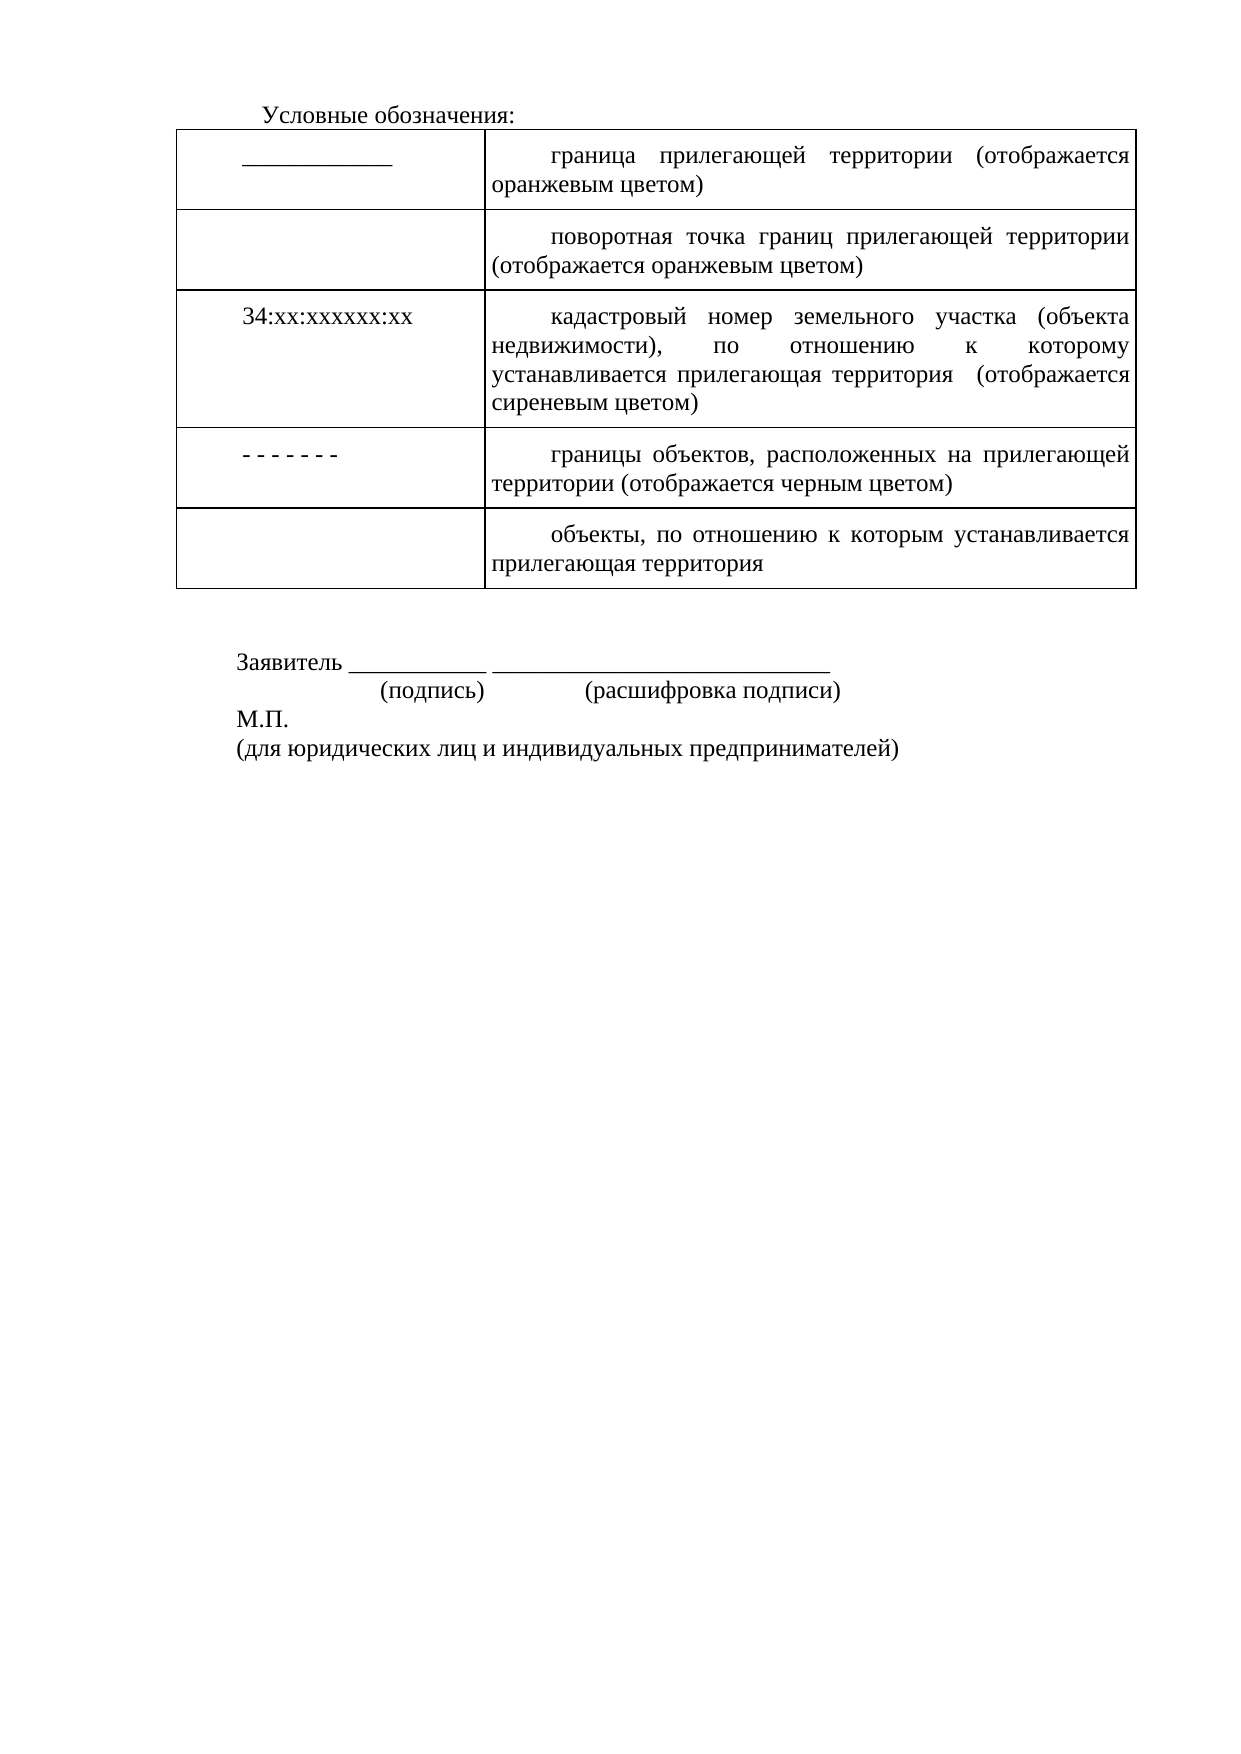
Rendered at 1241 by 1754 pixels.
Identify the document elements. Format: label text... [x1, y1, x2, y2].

table_cell границы объектов, расположенных на прилегающей территории (отображается черным цветом) [486, 428, 1135, 507]
table_cell [177, 210, 484, 289]
table_cell [177, 509, 484, 587]
table_cell поворотная точка границ прилегающей территории (отображается оранжевым цветом) [486, 210, 1135, 289]
table_cell 34:хх:хххххх:хх [177, 291, 484, 427]
text Условные обозначения: [177, 100, 1152, 128]
table_cell объекты, по отношению к которым устанавливается прилегающая территория [486, 509, 1135, 587]
text Заявитель ___________ ___________________________ [177, 647, 1152, 675]
table_header граница прилегающей территории (отображается оранжевым цветом) [486, 130, 1135, 209]
table_cell кадастровый номер земельного участка (объекта недвижимости), по отношению к которому устанавливается прилегающая территория (отображается сиреневым цветом) [486, 291, 1135, 427]
text (для юридических лиц и индивидуальных предпринимателей) [177, 733, 1152, 762]
table_cell - - - - - - - [177, 428, 484, 507]
text М.П. [177, 704, 1152, 733]
text (подпись) (расшифровка подписи) [177, 675, 1152, 704]
table_header ____________ [177, 130, 484, 209]
